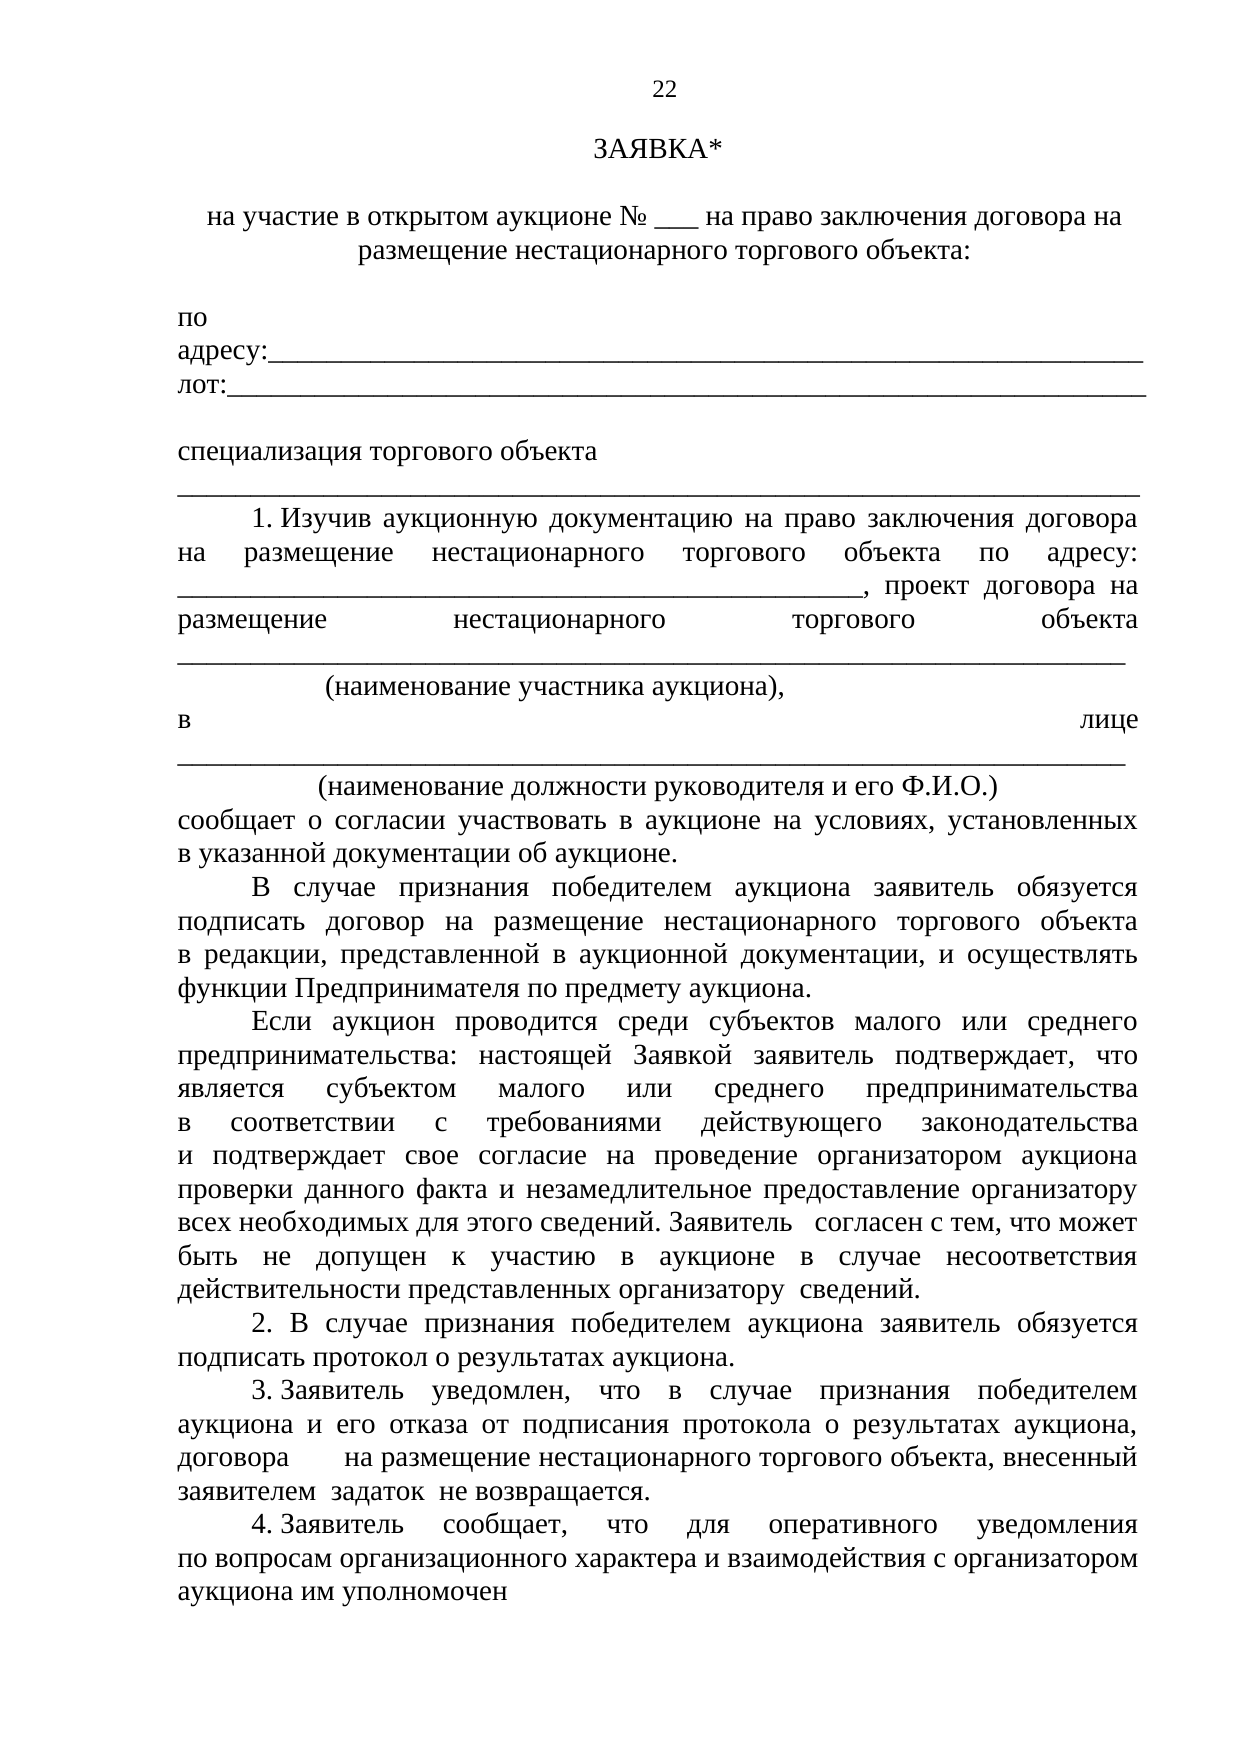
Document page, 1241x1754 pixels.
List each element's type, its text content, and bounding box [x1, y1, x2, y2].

text лот:_______________________________________________________________ [177, 366, 1152, 399]
text по адресу:____________________________________________________________ [177, 299, 1152, 366]
text 1. Изучив аукционную документацию на право заключения договора на размещение нестационарного торгового объекта по адресу: _______________________________________________, проект договора на размещение нестационарного торгового объекта _________________________________________________________________ (наименование участника аукциона), [177, 500, 1139, 701]
text специализация торгового объекта __________________________________________________________________ [177, 433, 1152, 500]
text 2. В случае признания победителем аукциона заявитель обязуется подписать протокол о результатах аукциона. [177, 1305, 1139, 1372]
text 3. Заявитель уведомлен, что в случае признания победителем аукциона и его отказа от подписания протокола о результатах аукциона, договора на размещение нестационарного торгового объекта, внесенный заявителем задаток не возвращается. [177, 1372, 1139, 1506]
text ЗАЯВКА* [177, 131, 1139, 165]
text в лице _________________________________________________________________ [177, 701, 1139, 768]
text В случае признания победителем аукциона заявитель обязуется подписать договор на размещение нестационарного торгового объекта в редакции, представленной в аукционной документации, и осуществлять функции Предпринимателя по предмету аукциона. [177, 869, 1139, 1003]
text 4. Заявитель сообщает, что для оперативного уведомления по вопросам организационного характера и взаимодействия с организатором аукциона им уполномочен [177, 1506, 1139, 1607]
text Если аукцион проводится среди субъектов малого или среднего предпринимательства: настоящей Заявкой заявитель подтверждает, что является субъектом малого или среднего предпринимательства в соответствии с требованиями действующего законодательства и подтверждает свое согласие на проведение организатором аукциона проверки данного факта и незамедлительное предоставление организатору всех необходимых для этого сведений. Заявитель согласен с тем, что может быть не допущен к участию в аукционе в случае несоответствия действительности представленных организатору сведений. [177, 1003, 1139, 1305]
text (наименование должности руководителя и его Ф.И.О.) [177, 768, 1139, 802]
text сообщает о согласии участвовать в аукционе на условиях, установленных в указанной документации об аукционе. [177, 802, 1139, 869]
text на участие в открытом аукционе № ___ на право заключения договора на размещение нестационарного торгового объекта: [177, 198, 1152, 265]
